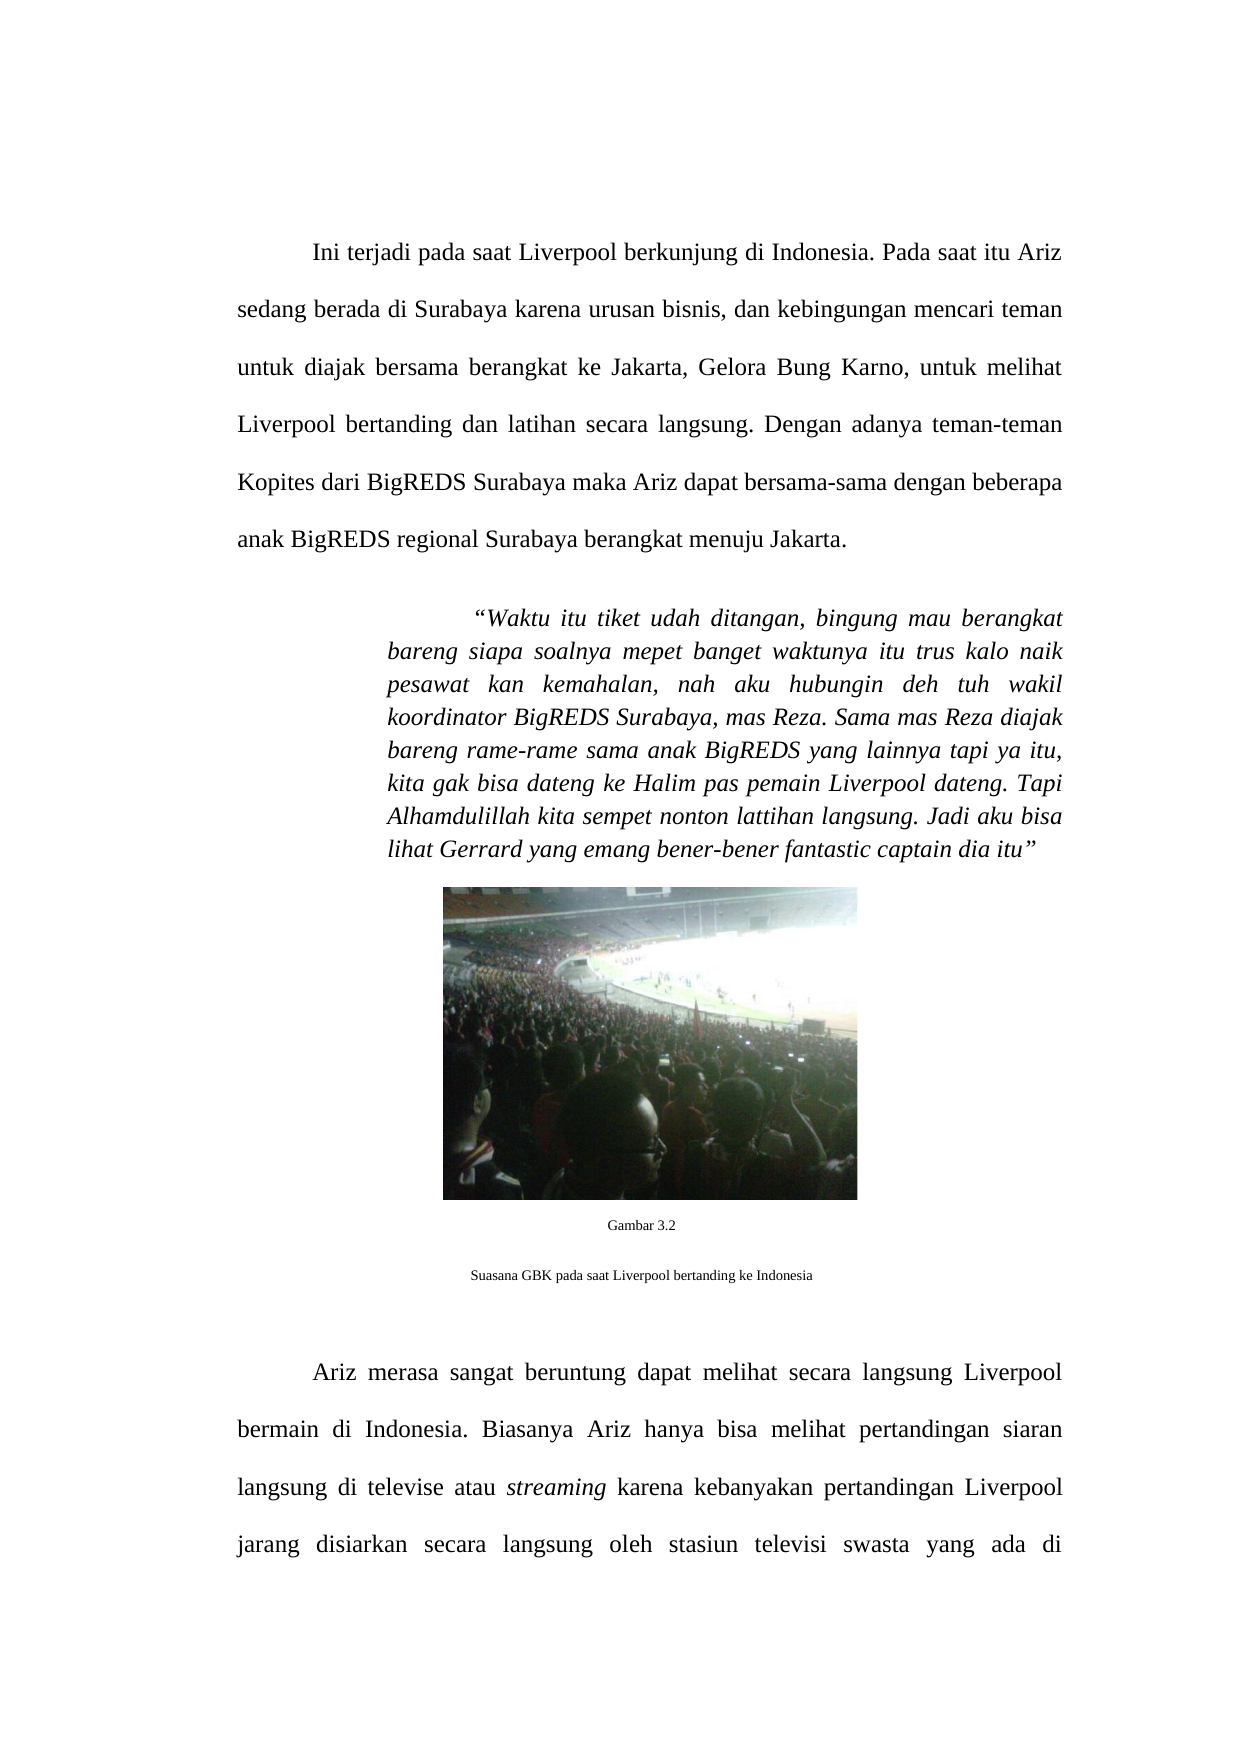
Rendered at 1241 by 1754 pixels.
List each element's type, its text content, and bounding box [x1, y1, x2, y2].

picture [443, 887, 858, 1200]
text “Waktu itu tiket udah ditangan, bingung mau berangkat bareng siapa soalnya mepet banget waktunya itu trus kalo naik pesawat kan kemahalan, nah aku hubungin deh tuh wakil koordinator BigREDS Surabaya, mas Reza. Sama mas Reza diajak bareng rame-rame sama anak BigREDS yang lainnya tapi ya itu, kita gak bisa dateng ke Halim pas pemain Liverpool dateng. Tapi Alhamdulillah kita sempet nonton lattihan langsung. Jadi aku bisa lihat Gerrard yang emang bener-bener fantastic captain dia itu” [387, 603, 1063, 863]
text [237, 1357, 1063, 1558]
text Ini terjadi pada saat Liverpool berkunjung di Indonesia. Pada saat itu Ariz sedang berada di Surabaya karena urusan bisnis, dan kebingungan mencari teman untuk diajak bersama berangkat ke Jakarta, Gelora Bung Karno, untuk melihat Liverpool bertanding dan latihan secara langsung. Dengan adanya teman-teman Kopites dari BigREDS Surabaya maka Ariz dapat bersama-sama dengan beberapa anak BigREDS regional Surabaya berangkat menuju Jakarta. [237, 237, 1063, 553]
